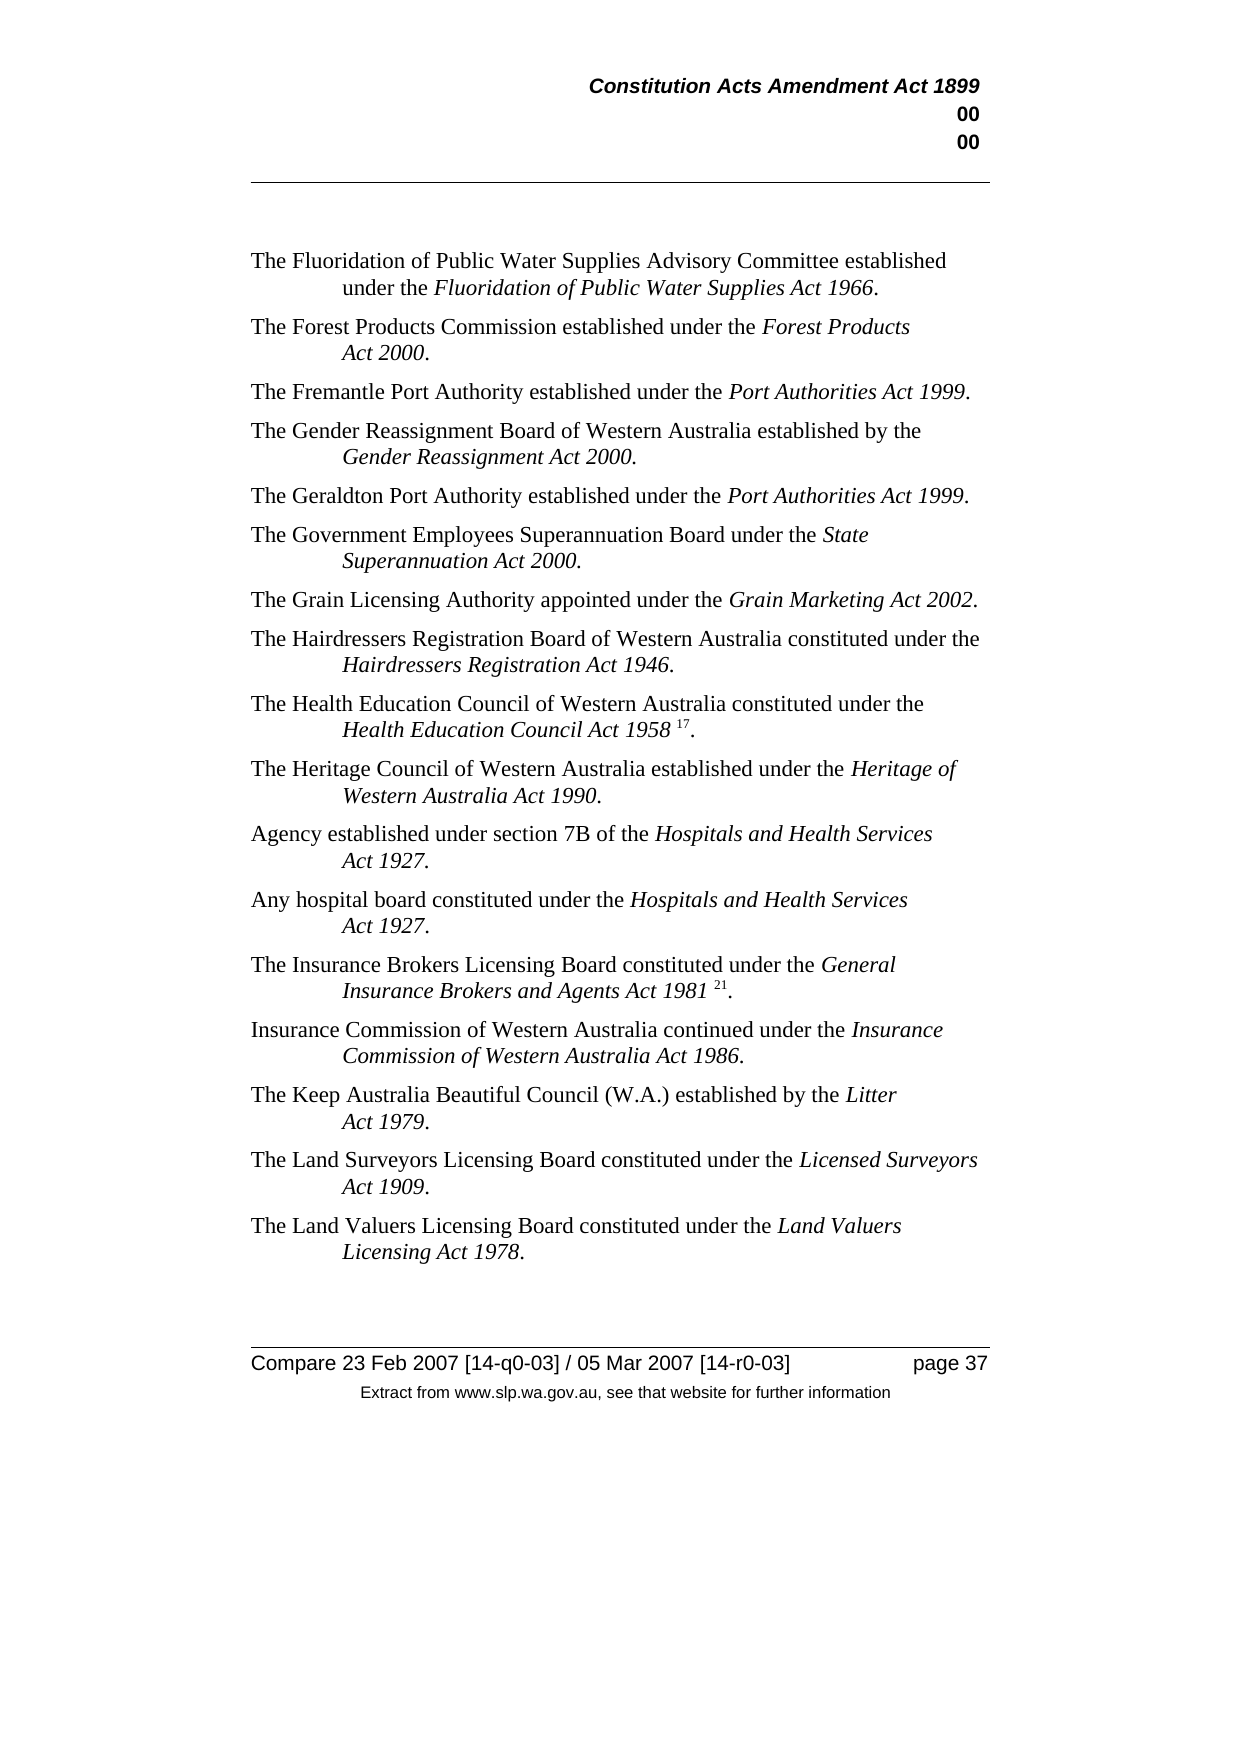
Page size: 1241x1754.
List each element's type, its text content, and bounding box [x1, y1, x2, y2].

text The Land Surveyors Licensing Board constituted under the Licensed Surveyors Act 1909. [251, 1147, 990, 1199]
text The Fremantle Port Authority established under the Port Authorities Act 1999. [251, 378, 990, 404]
text The Geraldton Port Authority established under the Port Authorities Act 1999. [251, 482, 990, 508]
text The Keep Australia Beautiful Council (W.A.) established by the Litter Act 1979. [251, 1081, 990, 1134]
text The Hairdressers Registration Board of Western Australia constituted under the Hairdressers Registration Act 1946. [251, 625, 990, 678]
text The Heritage Council of Western Australia established under the Heritage of Western Australia Act 1990. [251, 755, 990, 808]
text The Forest Products Commission established under the Forest Products Act 2000. [251, 313, 990, 365]
text The Insurance Brokers Licensing Board constituted under the General Insurance Brokers and Agents Act 1981 21. [251, 951, 990, 1004]
text Insurance Commission of Western Australia continued under the Insurance Commission of Western Australia Act 1986. [251, 1016, 990, 1069]
text The Land Valuers Licensing Board constituted under the Land Valuers Licensing Act 1978. [251, 1212, 990, 1264]
text The Fluoridation of Public Water Supplies Advisory Committee established under the Fluoridation of Public Water Supplies Act 1966. [251, 247, 990, 300]
text Agency established under section 7B of the Hospitals and Health Services Act 1927. [251, 821, 990, 873]
text The Grain Licensing Authority appointed under the Grain Marketing Act 2002. [251, 586, 990, 612]
text The Government Employees Superannuation Board under the State Superannuation Act 2000. [251, 521, 990, 573]
text The Gender Reassignment Board of Western Australia established by the Gender Reassignment Act 2000. [251, 417, 990, 469]
text Any hospital board constituted under the Hospitals and Health Services Act 1927. [251, 886, 990, 938]
text The Health Education Council of Western Australia constituted under the Health Education Council Act 1958 17. [251, 690, 990, 743]
